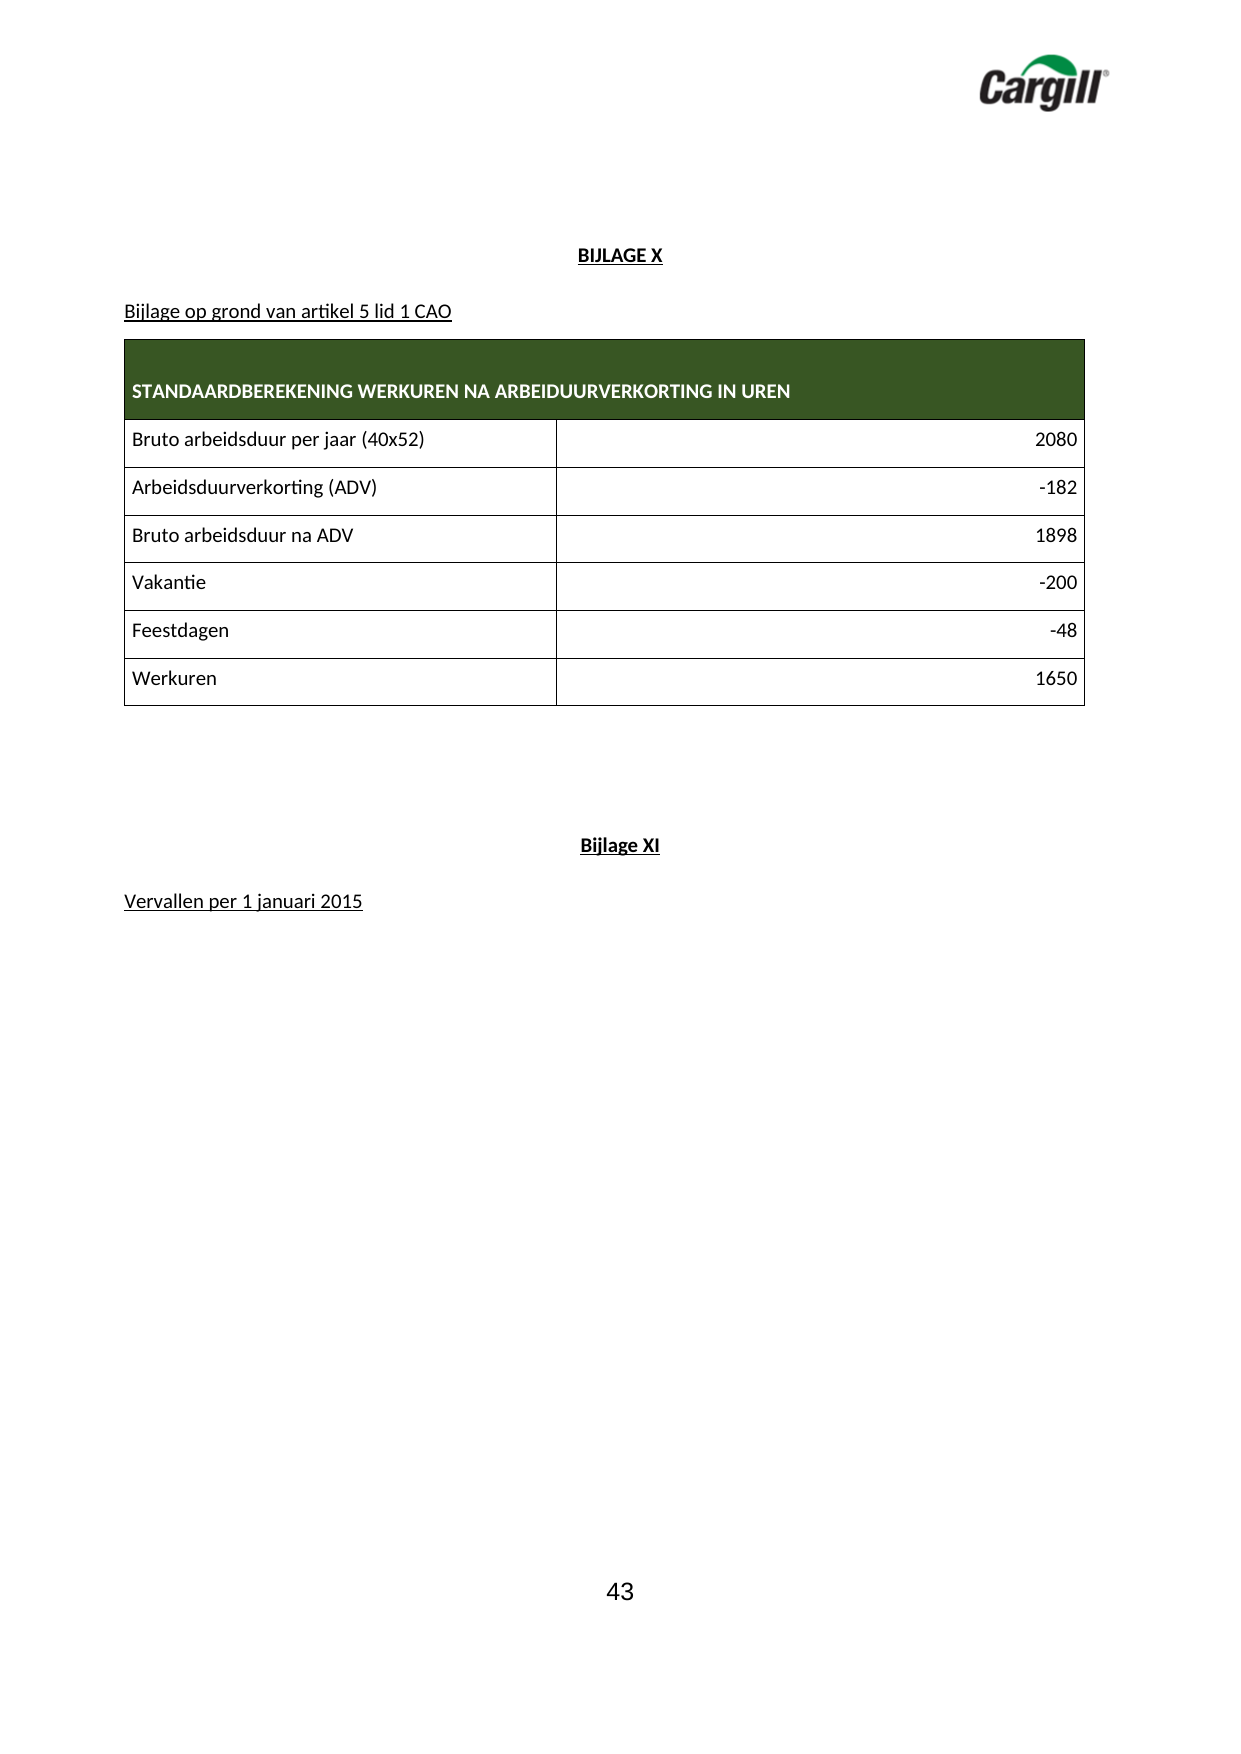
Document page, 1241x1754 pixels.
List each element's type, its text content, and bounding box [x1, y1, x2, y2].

subtitle Bijlage op grond van artikel 5 lid 1 CAO [124, 299, 1116, 324]
table_cell -48 [557, 611, 1084, 658]
table_cell Werkuren [125, 659, 556, 705]
subtitle Vervallen per 1 januari 2015 [124, 888, 1116, 914]
table_cell Vakantie [125, 563, 556, 610]
table_cell 2080 [557, 420, 1084, 467]
table_cell Arbeidsduurverkorting (ADV) [125, 468, 556, 514]
table_cell Bruto arbeidsduur na ADV [125, 516, 556, 562]
table_cell -182 [557, 468, 1084, 514]
table_cell Bruto arbeidsduur per jaar (40x52) [125, 420, 556, 467]
table_header STANDAARDBEREKENING WERKUREN NA ARBEIDUURVERKORTING IN UREN [125, 340, 1084, 419]
subtitle BIJLAGE X [124, 242, 1116, 267]
picture [952, 43, 1115, 115]
table_cell -200 [557, 563, 1084, 610]
subtitle Bijlage XI [124, 832, 1116, 857]
table_cell Feestdagen [125, 611, 556, 658]
table_cell 1650 [557, 659, 1084, 705]
table_cell 1898 [557, 516, 1084, 562]
